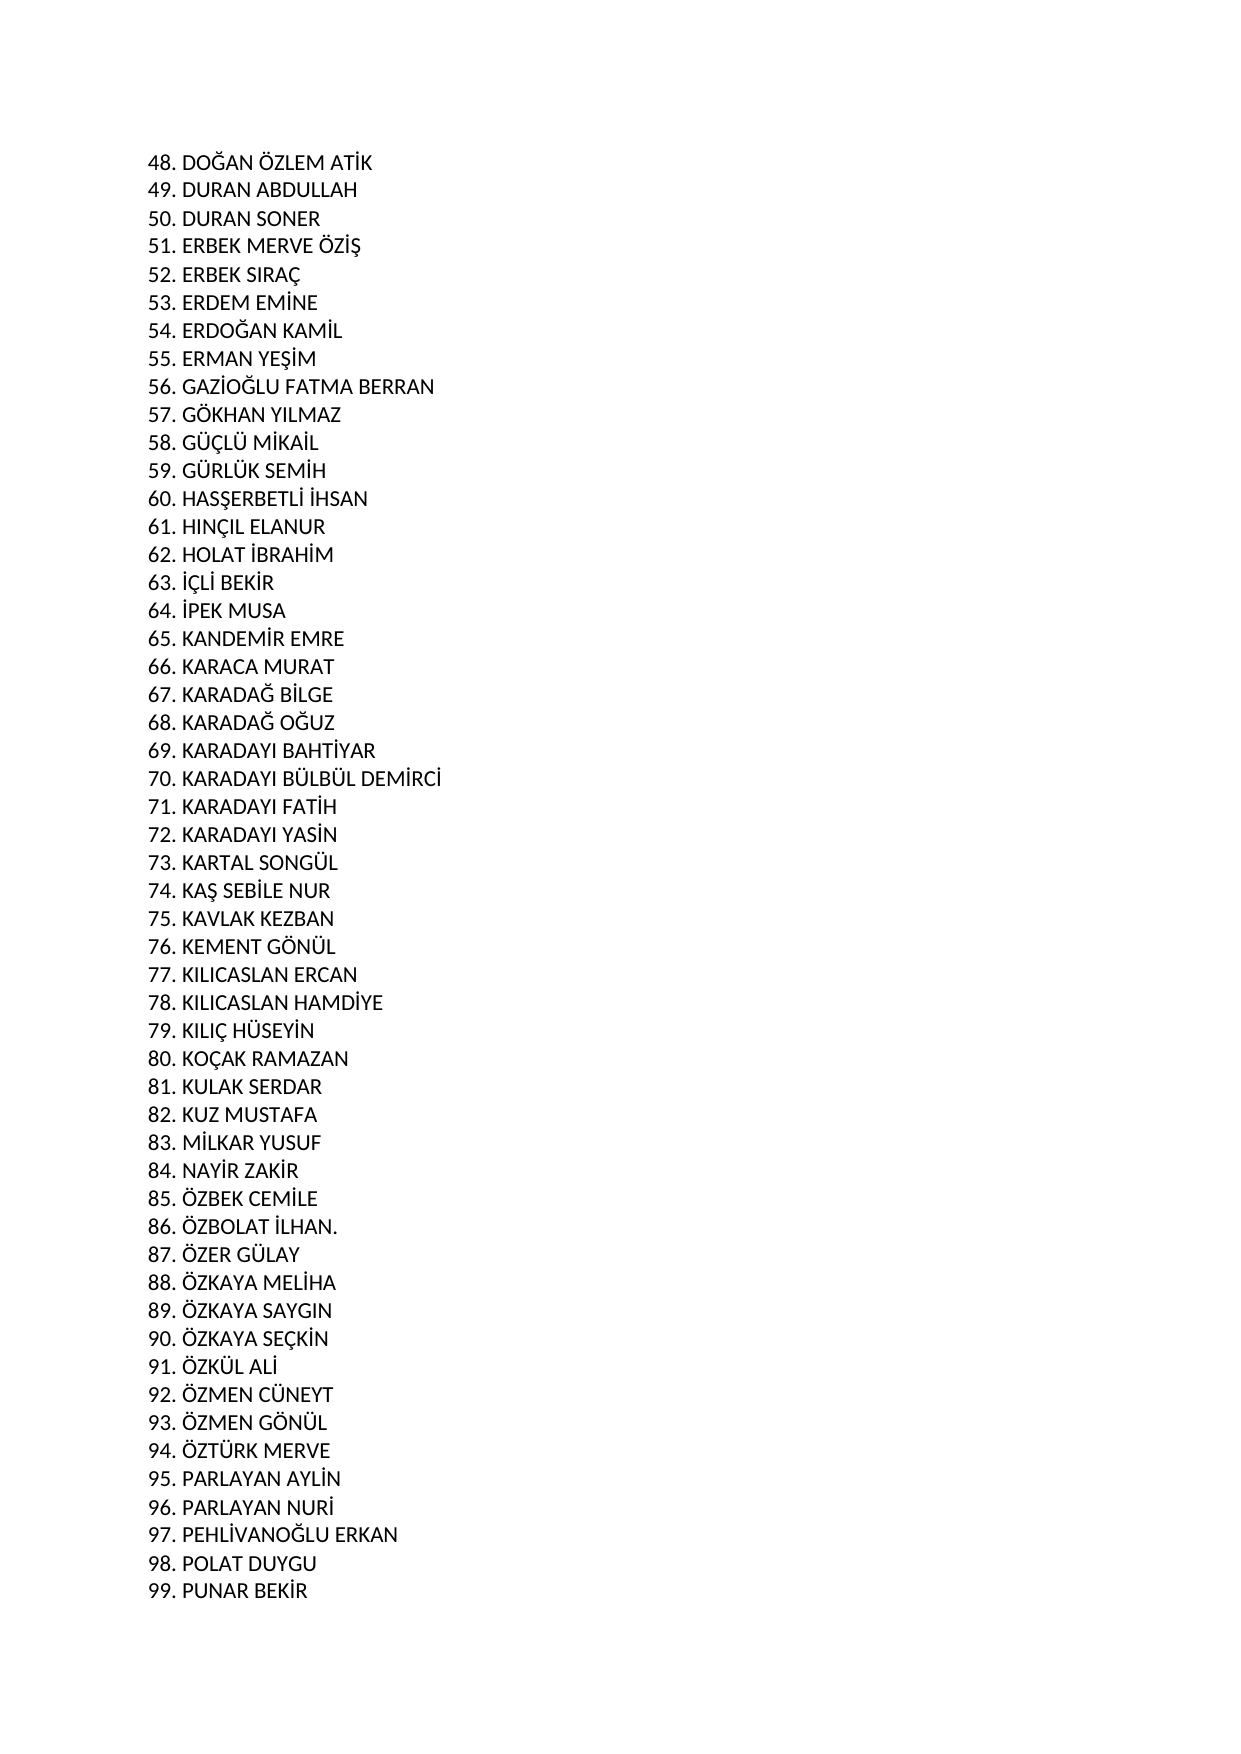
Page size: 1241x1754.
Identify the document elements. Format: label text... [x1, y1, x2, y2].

text 93. ÖZMEN GÖNÜL [148, 1408, 1093, 1437]
text 92. ÖZMEN CÜNEYT [148, 1381, 1093, 1408]
text 48. DOĞAN ÖZLEM ATİK [148, 148, 1093, 176]
text 81. KULAK SERDAR [148, 1072, 1093, 1100]
text 83. MİLKAR YUSUF [148, 1128, 1093, 1156]
text 89. ÖZKAYA SAYGIN [148, 1296, 1093, 1324]
text 91. ÖZKÜL ALİ [148, 1352, 1093, 1381]
text 54. ERDOĞAN KAMİL [148, 316, 1093, 344]
text 64. İPEK MUSA [148, 596, 1093, 624]
text 90. ÖZKAYA SEÇKİN [148, 1324, 1093, 1352]
text 62. HOLAT İBRAHİM [148, 540, 1093, 568]
text 55. ERMAN YEŞİM [148, 344, 1093, 372]
text 52. ERBEK SIRAÇ [148, 260, 1093, 288]
text 94. ÖZTÜRK MERVE [148, 1437, 1093, 1464]
text 50. DURAN SONER [148, 204, 1093, 232]
text 87. ÖZER GÜLAY [148, 1240, 1093, 1268]
text 65. KANDEMİR EMRE [148, 624, 1093, 652]
text 75. KAVLAK KEZBAN [148, 904, 1093, 932]
text 86. ÖZBOLAT İLHAN. [148, 1212, 1093, 1240]
text 69. KARADAYI BAHTİYAR [148, 736, 1093, 764]
text 49. DURAN ABDULLAH [148, 176, 1093, 204]
text 72. KARADAYI YASİN [148, 820, 1093, 848]
text 88. ÖZKAYA MELİHA [148, 1268, 1093, 1296]
text 70. KARADAYI BÜLBÜL DEMİRCİ [148, 764, 1093, 792]
text 74. KAŞ SEBİLE NUR [148, 876, 1093, 904]
text 73. KARTAL SONGÜL [148, 848, 1093, 876]
text 98. POLAT DUYGU [148, 1549, 1093, 1577]
text 97. PEHLİVANOĞLU ERKAN [148, 1521, 1093, 1549]
text 58. GÜÇLÜ MİKAİL [148, 428, 1093, 456]
text 66. KARACA MURAT [148, 652, 1093, 680]
text 67. KARADAĞ BİLGE [148, 680, 1093, 708]
text 85. ÖZBEK CEMİLE [148, 1184, 1093, 1212]
text 59. GÜRLÜK SEMİH [148, 456, 1093, 484]
text 82. KUZ MUSTAFA [148, 1100, 1093, 1128]
text 51. ERBEK MERVE ÖZİŞ [148, 232, 1093, 260]
text 57. GÖKHAN YILMAZ [148, 400, 1093, 428]
text 77. KILICASLAN ERCAN [148, 960, 1093, 988]
text 79. KILIÇ HÜSEYİN [148, 1016, 1093, 1044]
text 76. KEMENT GÖNÜL [148, 932, 1093, 960]
text 60. HASŞERBETLİ İHSAN [148, 484, 1093, 512]
text 56. GAZİOĞLU FATMA BERRAN [148, 372, 1093, 400]
text 53. ERDEM EMİNE [148, 288, 1093, 316]
text 63. İÇLİ BEKİR [148, 568, 1093, 596]
text 78. KILICASLAN HAMDİYE [148, 988, 1093, 1016]
text 96. PARLAYAN NURİ [148, 1493, 1093, 1521]
text 71. KARADAYI FATİH [148, 792, 1093, 820]
text 84. NAYİR ZAKİR [148, 1156, 1093, 1184]
text 61. HINÇIL ELANUR [148, 512, 1093, 540]
text 95. PARLAYAN AYLİN [148, 1464, 1093, 1493]
text 68. KARADAĞ OĞUZ [148, 708, 1093, 736]
text 80. KOÇAK RAMAZAN [148, 1044, 1093, 1072]
text 99. PUNAR BEKİR [148, 1577, 1093, 1605]
